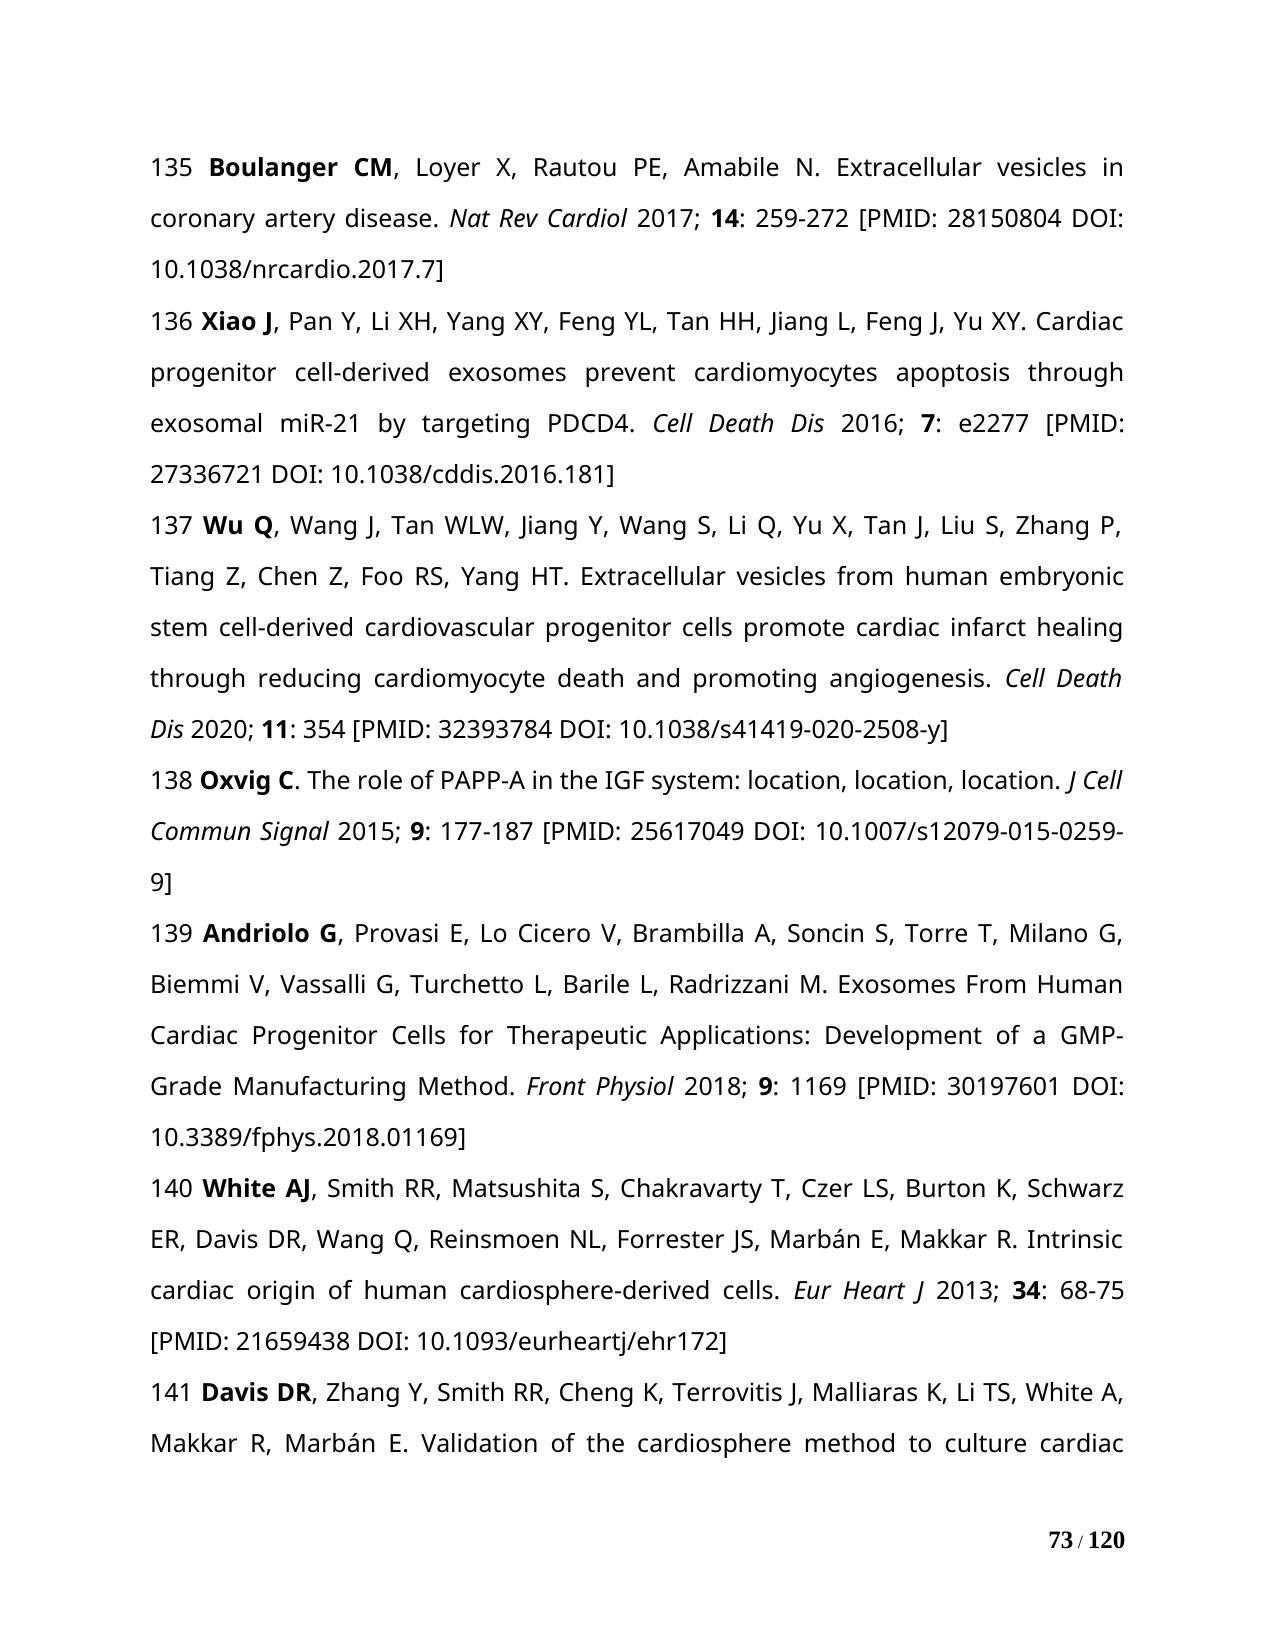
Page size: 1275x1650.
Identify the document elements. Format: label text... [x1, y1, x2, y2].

text 138 Oxvig C. The role of PAPP-A in the IGF system: location, location, location. J Cell Commun Signal 2015; 9: 177-187 [PMID: 25617049 DOI: 10.1007/s12079-015-0259-9] [150, 762, 1125, 899]
text 137 Wu Q, Wang J, Tan WLW, Jiang Y, Wang S, Li Q, Yu X, Tan J, Liu S, Zhang P, Tiang Z, Chen Z, Foo RS, Yang HT. Extracellular vesicles from human embryonic stem cell-derived cardiovascular progenitor cells promote cardiac infarct healing through reducing cardiomyocyte death and promoting angiogenesis. Cell Death Dis 2020; 11: 354 [PMID: 32393784 DOI: 10.1038/s41419-020-2508-y] [150, 507, 1125, 746]
text 136 Xiao J, Pan Y, Li XH, Yang XY, Feng YL, Tan HH, Jiang L, Feng J, Yu XY. Cardiac progenitor cell-derived exosomes prevent cardiomyocytes apoptosis through exosomal miR-21 by targeting PDCD4. Cell Death Dis 2016; 7: e2277 [PMID: 27336721 DOI: 10.1038/cddis.2016.181] [150, 303, 1125, 490]
text 139 Andriolo G, Provasi E, Lo Cicero V, Brambilla A, Soncin S, Torre T, Milano G, Biemmi V, Vassalli G, Turchetto L, Barile L, Radrizzani M. Exosomes From Human Cardiac Progenitor Cells for Therapeutic Applications: Development of a GMP-Grade Manufacturing Method. Front Physiol 2018; 9: 1169 [PMID: 30197601 DOI: 10.3389/fphys.2018.01169] [150, 916, 1125, 1154]
text 135 Boulanger CM, Loyer X, Rautou PE, Amabile N. Extracellular vesicles in coronary artery disease. Nat Rev Cardiol 2017; 14: 259-272 [PMID: 28150804 DOI: 10.1038/nrcardio.2017.7] [150, 150, 1125, 286]
text 140 White AJ, Smith RR, Matsushita S, Chakravarty T, Czer LS, Burton K, Schwarz ER, Davis DR, Wang Q, Reinsmoen NL, Forrester JS, Marbán E, Makkar R. Intrinsic cardiac origin of human cardiosphere-derived cells. Eur Heart J 2013; 34: 68-75 [PMID: 21659438 DOI: 10.1093/eurheartj/ehr172] [150, 1171, 1125, 1358]
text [150, 1375, 1125, 1460]
